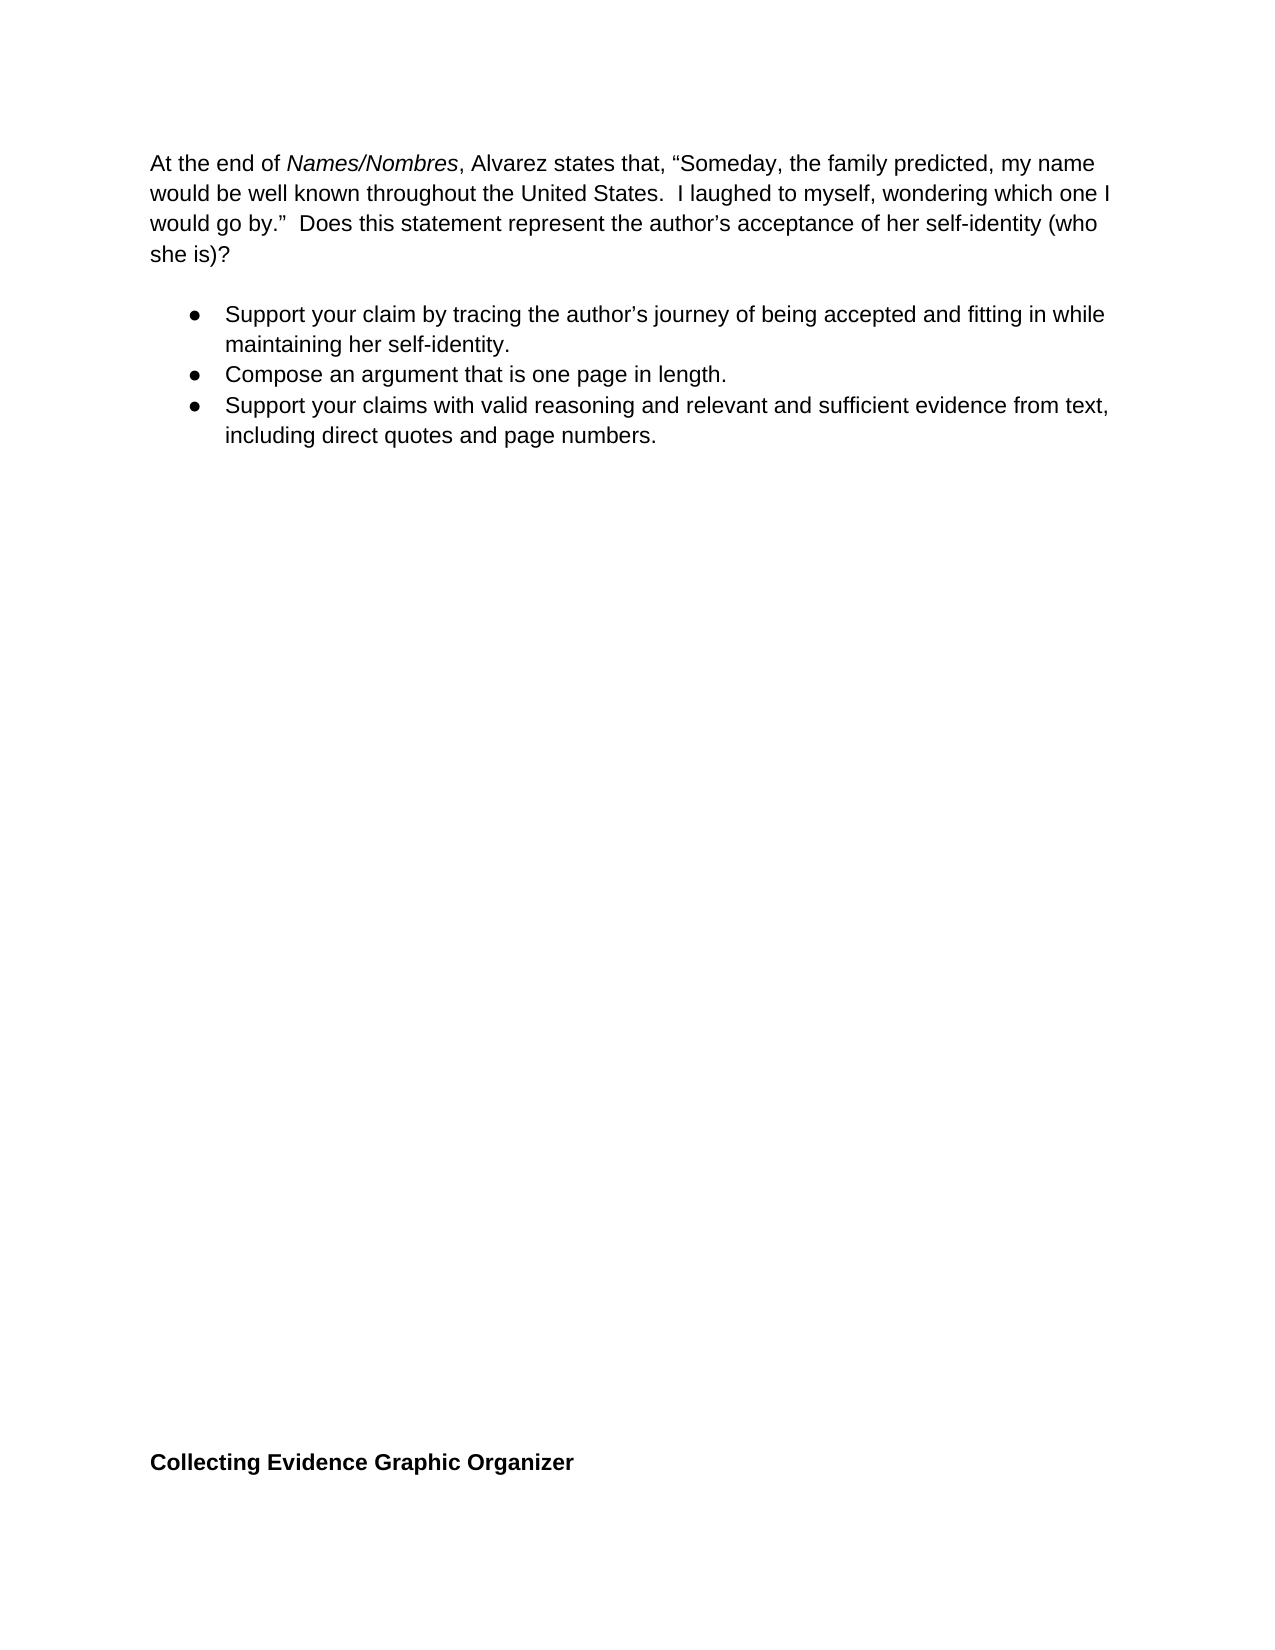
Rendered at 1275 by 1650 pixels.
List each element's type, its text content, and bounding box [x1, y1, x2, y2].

text At the end of Names/Nombres, Alvarez states that, “Someday, the family predicted, my name would be well known throughout the United States. I laughed to myself, wondering which one I would go by.” Does this statement represent the author’s acceptance of her self-identity (who she is)? [150, 150, 1125, 267]
list Compose an argument that is one page in length. [188, 361, 1125, 388]
list Support your claims with valid reasoning and relevant and sufficient evidence from text, including direct quotes and page numbers. [188, 392, 1125, 448]
text Collecting Evidence Graphic Organizer [150, 1449, 1125, 1475]
list Support your claim by tracing the author’s journey of being accepted and fitting in while maintaining her self-identity. [188, 301, 1125, 358]
